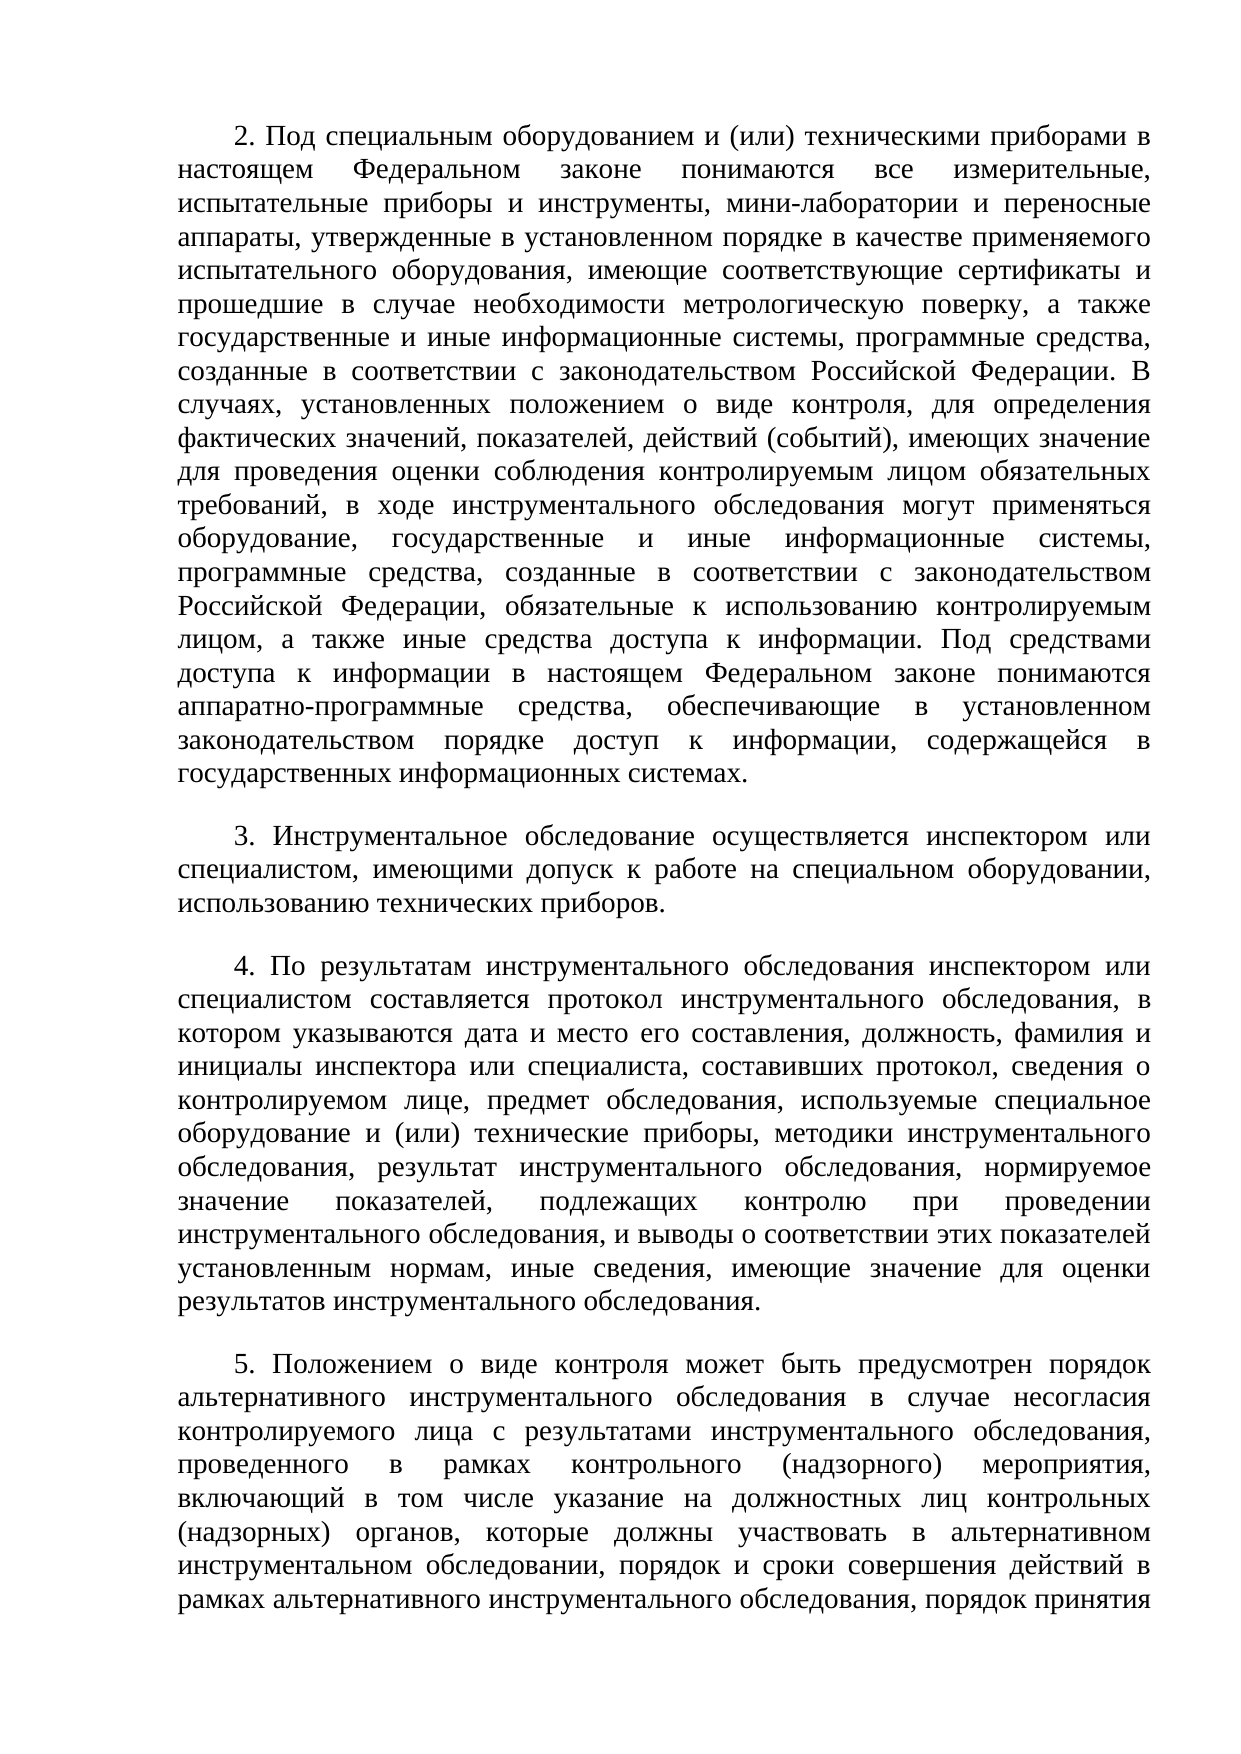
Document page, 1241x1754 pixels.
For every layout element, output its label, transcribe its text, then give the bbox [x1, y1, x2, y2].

text 2. Под специальным оборудованием и (или) техническими приборами в настоящем Федеральном законе понимаются все измерительные, испытательные приборы и инструменты, мини-лаборатории и переносные аппараты, утвержденные в установленном порядке в качестве применяемого испытательного оборудования, имеющие соответствующие сертификаты и прошедшие в случае необходимости метрологическую поверку, а также государственные и иные информационные системы, программные средства, созданные в соответствии с законодательством Российской Федерации. В случаях, установленных положением о виде контроля, для определения фактических значений, показателей, действий (событий), имеющих значение для проведения оценки соблюдения контролируемым лицом обязательных требований, в ходе инструментального обследования могут применяться оборудование, государственные и иные информационные системы, программные средства, созданные в соответствии с законодательством Российской Федерации, обязательные к использованию контролируемым лицом, а также иные средства доступа к информации. Под средствами доступа к информации в настоящем Федеральном законе понимаются аппаратно-программные средства, обеспечивающие в установленном законодательством порядке доступ к информации, содержащейся в государственных информационных системах. [177, 118, 1152, 789]
text 4. По результатам инструментального обследования инспектором или специалистом составляется протокол инструментального обследования, в котором указываются дата и место его составления, должность, фамилия и инициалы инспектора или специалиста, составивших протокол, сведения о контролируемом лице, предмет обследования, используемые специальное оборудование и (или) технические приборы, методики инструментального обследования, результат инструментального обследования, нормируемое значение показателей, подлежащих контролю при проведении инструментального обследования, и выводы о соответствии этих показателей установленным нормам, иные сведения, имеющие значение для оценки результатов инструментального обследования. [177, 948, 1152, 1317]
text 3. Инструментальное обследование осуществляется инспектором или специалистом, имеющими допуск к работе на специальном оборудовании, использованию технических приборов. [177, 818, 1152, 919]
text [177, 1346, 1152, 1614]
